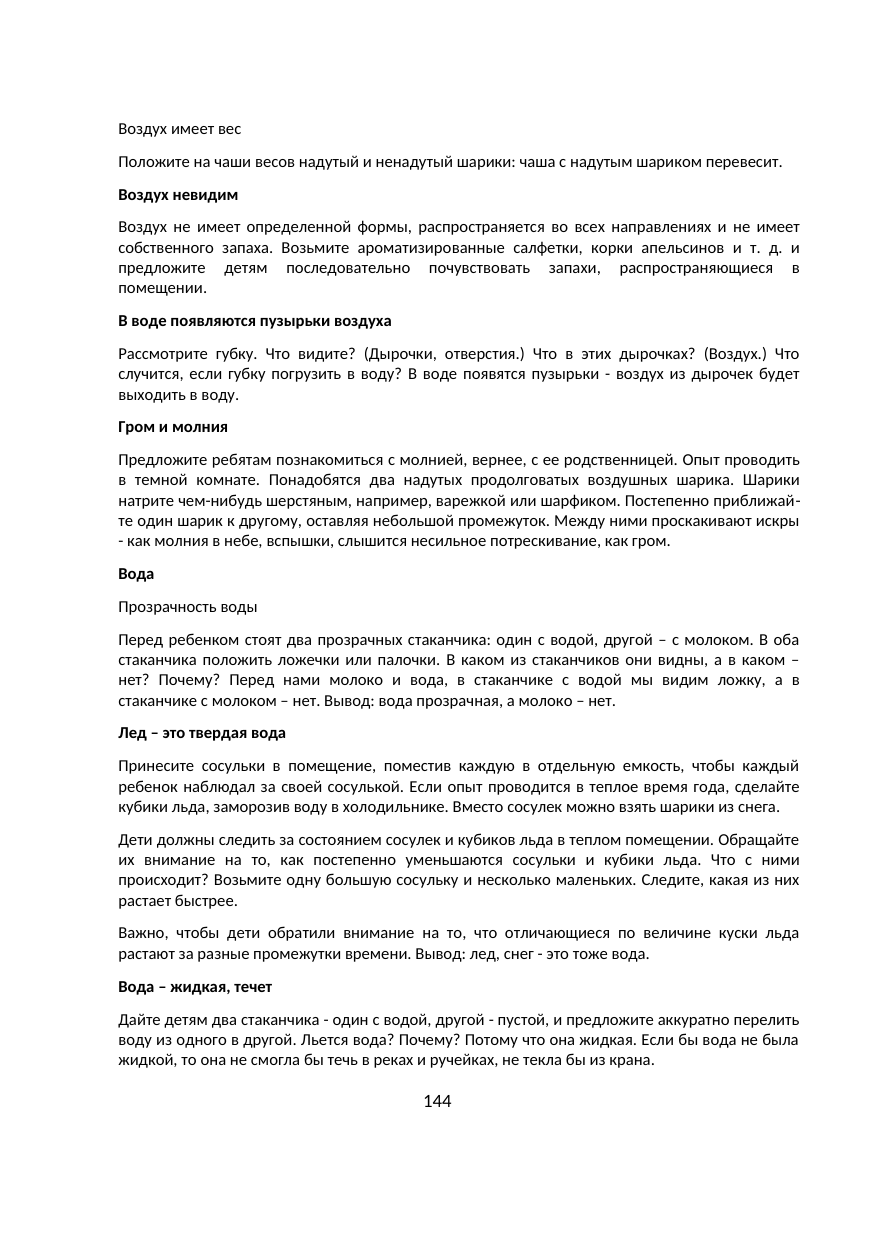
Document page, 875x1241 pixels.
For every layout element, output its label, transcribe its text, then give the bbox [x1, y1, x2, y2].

text Вода [118, 768, 800, 788]
text Приготовьте на столиках мисочки с водой для каждого ребенка. В каждой мисочке - свое «море». Красное, черное, желтое (подкрасьте воду акварельной краской). Дети - это ветры. Они дуют на воду. Что получается? Волны. Чем сильнее дуть, тем выше волны. [118, 249, 800, 310]
text Воздух не имеет определенной формы, распространяется во всех направлениях и не имеет собственного запаха. Возьмите ароматизиро­ванные салфетки, корки апельсинов и т. д. и предложите детям последовательно почувствовать запахи, распространяющиеся в помещении. [118, 421, 800, 502]
text Предложите ребятам познакомиться с молнией, вернее, с ее родственницей. Опыт проводить в темной комнате. Понадобятся два надутых продолговатых воздушных шарика. Шарики натрите чем-нибудь шерстяным, например, варежкой или шарфиком. Постепенно приближай­те один шарик к другому, оставляя небольшой промежуток. Между ними проскакивают искры - как молния в небе, вспышки, слышится несильное потрескивание, как гром. [118, 654, 800, 756]
text Прозрачность воды [118, 801, 800, 821]
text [118, 1034, 800, 1074]
text В воде появляются пузырьки воздуха [118, 515, 800, 535]
text Домашнее задание. Объяснить родителям, как получается ветер. [118, 151, 800, 171]
text Воздух невидим [118, 388, 800, 409]
text Рассмотрите губку. Что видите? (Дырочки, отверстия.) Что в этих дырочках? (Воздух.) Что случится, если губку погрузить в воду? В воде появятся пузырьки - воздух из дырочек будет выходить в воду. [118, 548, 800, 609]
text Гром и молния [118, 621, 800, 642]
text Воспитатель подводит итог занятия. [118, 118, 800, 138]
text Лед – это твердая вода [118, 927, 800, 948]
text Перед ребенком стоят два прозрачных стаканчика: один с водой, другой – с молоком. В оба стаканчика положить ложечки или палочки. В каком из стаканчиков они видны, а в каком – нет? Почему? Перед нами молоко и вода, в стаканчике с водой мы видим ложку, а в стаканчике с молоком – нет. Вывод: вода прозрачная, а молоко – нет. [118, 834, 800, 915]
text Положите на чаши весов надутый и ненадутый шарики: чаша с надутым шариком перевесит. [118, 356, 800, 376]
text Воздух имеет вес [118, 323, 756, 343]
text Волны [118, 217, 800, 237]
text Еще опыты [118, 184, 800, 204]
text Принесите сосульки в помещение, поместив каждую в отдельную емкость, чтобы каждый ребенок наблюдал за своей сосулькой. Если опыт проводится в теплое время года, сделайте кубики льда, заморозив воду в холодильнике. Вместо сосулек можно взять шарики из снега. [118, 960, 800, 1021]
